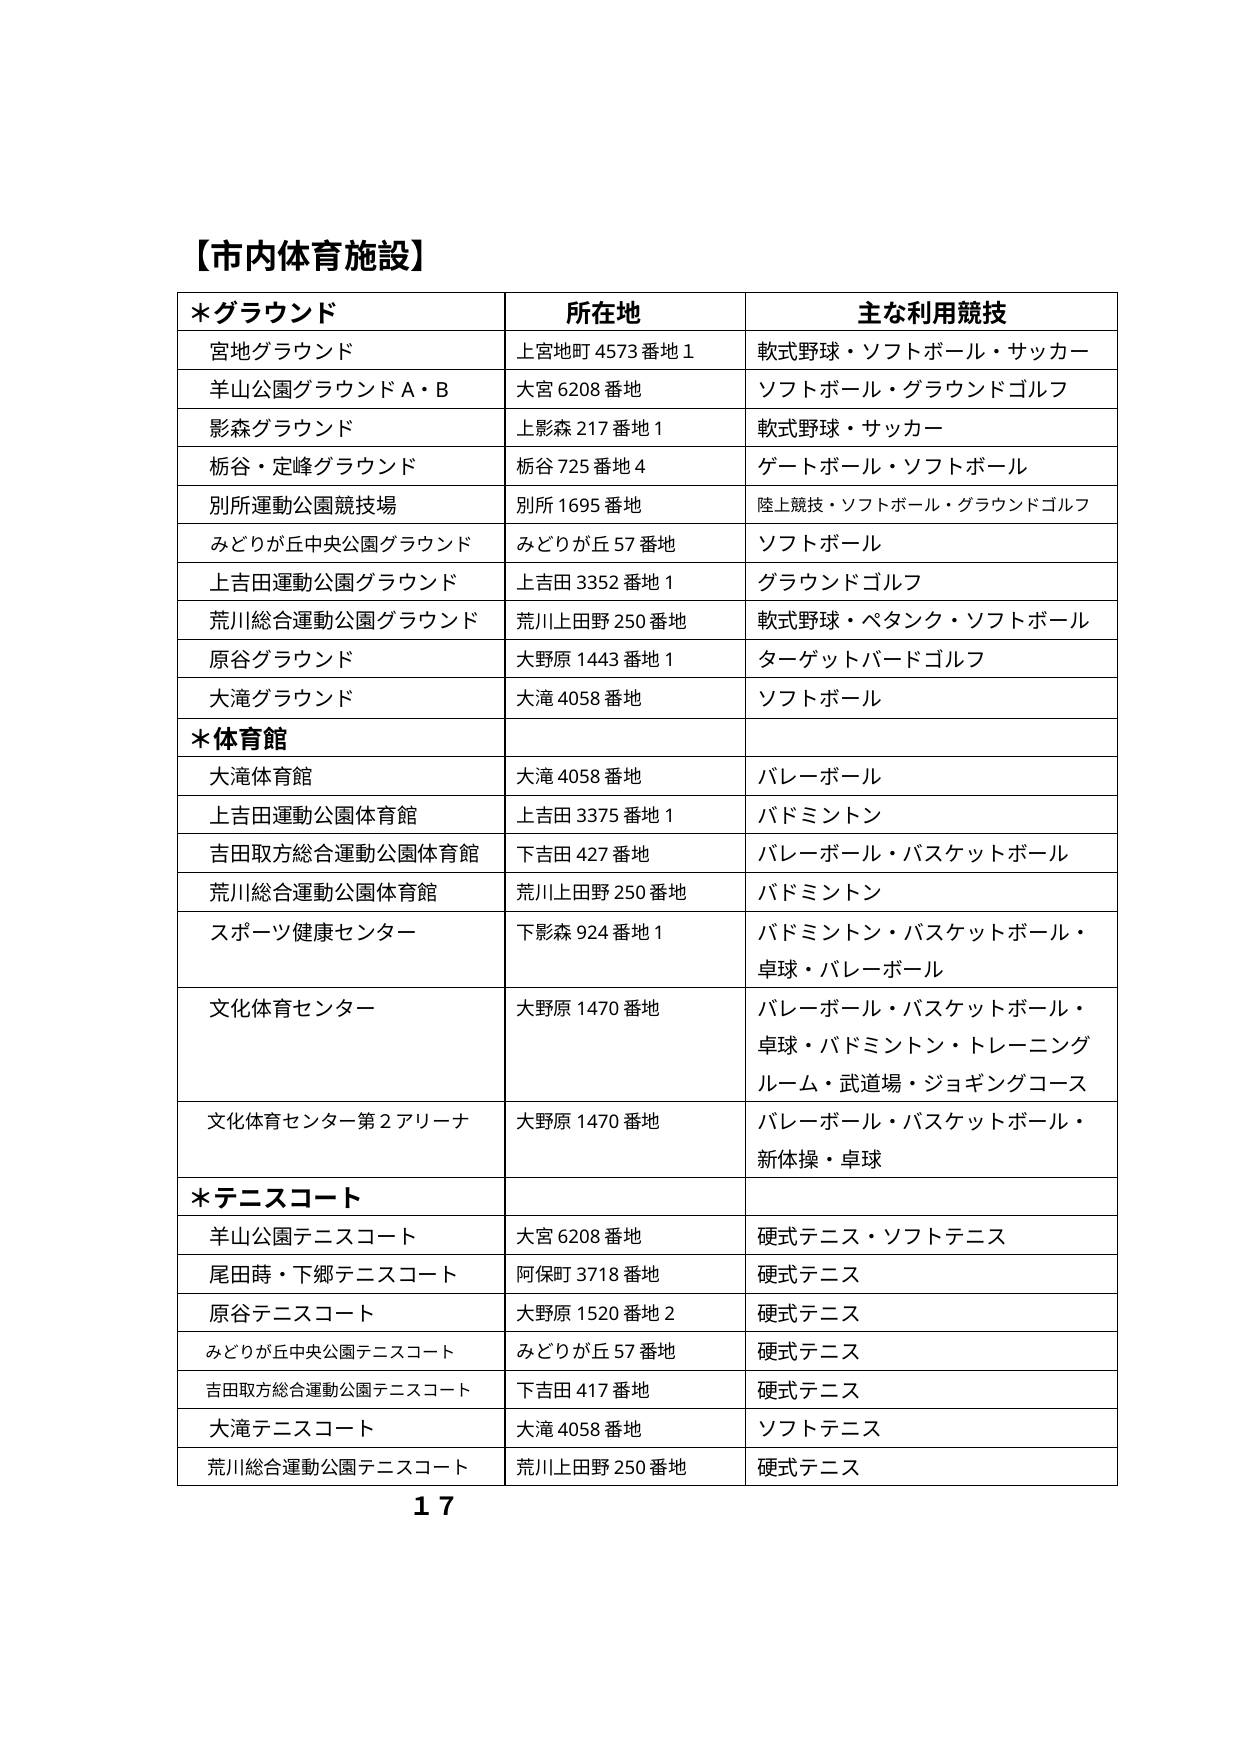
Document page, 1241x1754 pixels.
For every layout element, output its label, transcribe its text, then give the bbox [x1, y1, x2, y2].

table_cell 別所1695番地 [506, 486, 745, 523]
table_cell 文化体育センター [178, 988, 504, 1101]
table_cell 大野原1443番地1 [506, 640, 745, 677]
table_cell みどりが丘中央公園テニスコート [178, 1332, 504, 1369]
table_cell 上吉田運動公園体育館 [178, 796, 504, 833]
table_cell １７ [177, 1486, 1117, 1524]
table_cell バドミントン・バスケットボール・ 卓球・バレーボール [746, 912, 1117, 987]
table_cell みどりが丘57番地 [506, 524, 745, 562]
table_cell ゲートボール・ソフトボール [746, 447, 1117, 484]
table_cell [746, 1178, 1117, 1215]
table_cell 文化体育センター第２アリーナ [178, 1102, 504, 1177]
table_cell 荒川上田野250番地 [506, 1448, 745, 1485]
table_cell 大野原1470番地 [506, 988, 745, 1101]
table_cell 荒川総合運動公園テニスコート [178, 1448, 504, 1485]
table_cell 硬式テニス [746, 1332, 1117, 1369]
table_cell 荒川上田野250番地 [506, 601, 745, 639]
table_header 所在地 [506, 293, 745, 330]
table_cell 栃谷725番地4 [506, 447, 745, 484]
table_cell 硬式テニス [746, 1371, 1117, 1408]
table_cell 陸上競技・ソフトボール・グラウンドゴルフ [746, 486, 1117, 523]
table_cell 上吉田運動公園グラウンド [178, 563, 504, 600]
table_cell 上吉田3352番地1 [506, 563, 745, 600]
table_cell 硬式テニス [746, 1255, 1117, 1292]
table_cell 軟式野球・サッカー [746, 409, 1117, 446]
table_cell [746, 719, 1117, 756]
table_cell 軟式野球・ソフトボール・サッカー [746, 331, 1117, 369]
table_cell 荒川総合運動公園グラウンド [178, 601, 504, 639]
table_cell 大宮6208番地 [506, 1216, 745, 1254]
table_cell 下影森924番地1 [506, 912, 745, 987]
table_cell 大滝体育館 [178, 757, 504, 794]
table_cell バレーボール・バスケットボール・ 卓球・バドミントン・トレーニング ルーム・武道場・ジョギングコース [746, 988, 1117, 1101]
table_cell 羊山公園テニスコート [178, 1216, 504, 1254]
table_cell 別所運動公園競技場 [178, 486, 504, 523]
table_cell ソフトテニス [746, 1409, 1117, 1447]
table_cell 荒川総合運動公園体育館 [178, 873, 504, 911]
table_cell 羊山公園グラウンドA・B [178, 370, 504, 407]
table_cell バレーボール・バスケットボール [746, 834, 1117, 872]
table_cell ソフトボール [746, 678, 1117, 717]
table_cell みどりが丘57番地 [506, 1332, 745, 1369]
table_cell バドミントン [746, 873, 1117, 911]
table_cell 大滝4058番地 [506, 757, 745, 794]
table_cell 上吉田3375番地1 [506, 796, 745, 833]
table_cell 大野原1520番地2 [506, 1294, 745, 1331]
table_cell ＊テニスコート [178, 1178, 504, 1215]
table_header 主な利用競技 [746, 293, 1117, 330]
table_cell 阿保町3718番地 [506, 1255, 745, 1292]
table_cell 原谷テニスコート [178, 1294, 504, 1331]
table_cell バレーボール・バスケットボール・ 新体操・卓球 [746, 1102, 1117, 1177]
table_cell 硬式テニス・ソフトテニス [746, 1216, 1117, 1254]
table_cell 吉田取方総合運動公園体育館 [178, 834, 504, 872]
table_cell 大滝グラウンド [178, 678, 504, 717]
table_header ＊グラウンド [178, 293, 504, 330]
table_cell 大滝テニスコート [178, 1409, 504, 1447]
table_cell バドミントン [746, 796, 1117, 833]
table_cell 大野原1470番地 [506, 1102, 745, 1177]
table_cell スポーツ健康センター [178, 912, 504, 987]
table_cell 上影森217番地1 [506, 409, 745, 446]
table_cell ソフトボール [746, 524, 1117, 562]
table_cell [506, 719, 745, 756]
table_cell 下吉田417番地 [506, 1371, 745, 1408]
table_cell 栃谷・定峰グラウンド [178, 447, 504, 484]
table_cell みどりが丘中央公園グラウンド [178, 524, 504, 562]
table_cell 大宮6208番地 [506, 370, 745, 407]
text 【市内体育施設】 [177, 217, 1063, 292]
table_cell 大滝4058番地 [506, 1409, 745, 1447]
table_cell バレーボール [746, 757, 1117, 794]
table_cell 硬式テニス [746, 1294, 1117, 1331]
table_cell 吉田取方総合運動公園テニスコート [178, 1371, 504, 1408]
table_cell ＊体育館 [178, 719, 504, 756]
table_cell 荒川上田野250番地 [506, 873, 745, 911]
table_cell 宮地グラウンド [178, 331, 504, 369]
table_cell ソフトボール・グラウンドゴルフ [746, 370, 1117, 407]
table_cell 上宮地町4573番地１ [506, 331, 745, 369]
table_cell 大滝4058番地 [506, 678, 745, 717]
table_cell [506, 1178, 745, 1215]
table_cell グラウンドゴルフ [746, 563, 1117, 600]
table_cell 下吉田427番地 [506, 834, 745, 872]
table_cell 影森グラウンド [178, 409, 504, 446]
table_cell 硬式テニス [746, 1448, 1117, 1485]
table_cell 原谷グラウンド [178, 640, 504, 677]
table_cell 尾田蒔・下郷テニスコート [178, 1255, 504, 1292]
table_cell ターゲットバードゴルフ [746, 640, 1117, 677]
table_cell 軟式野球・ペタンク・ソフトボール [746, 601, 1117, 639]
